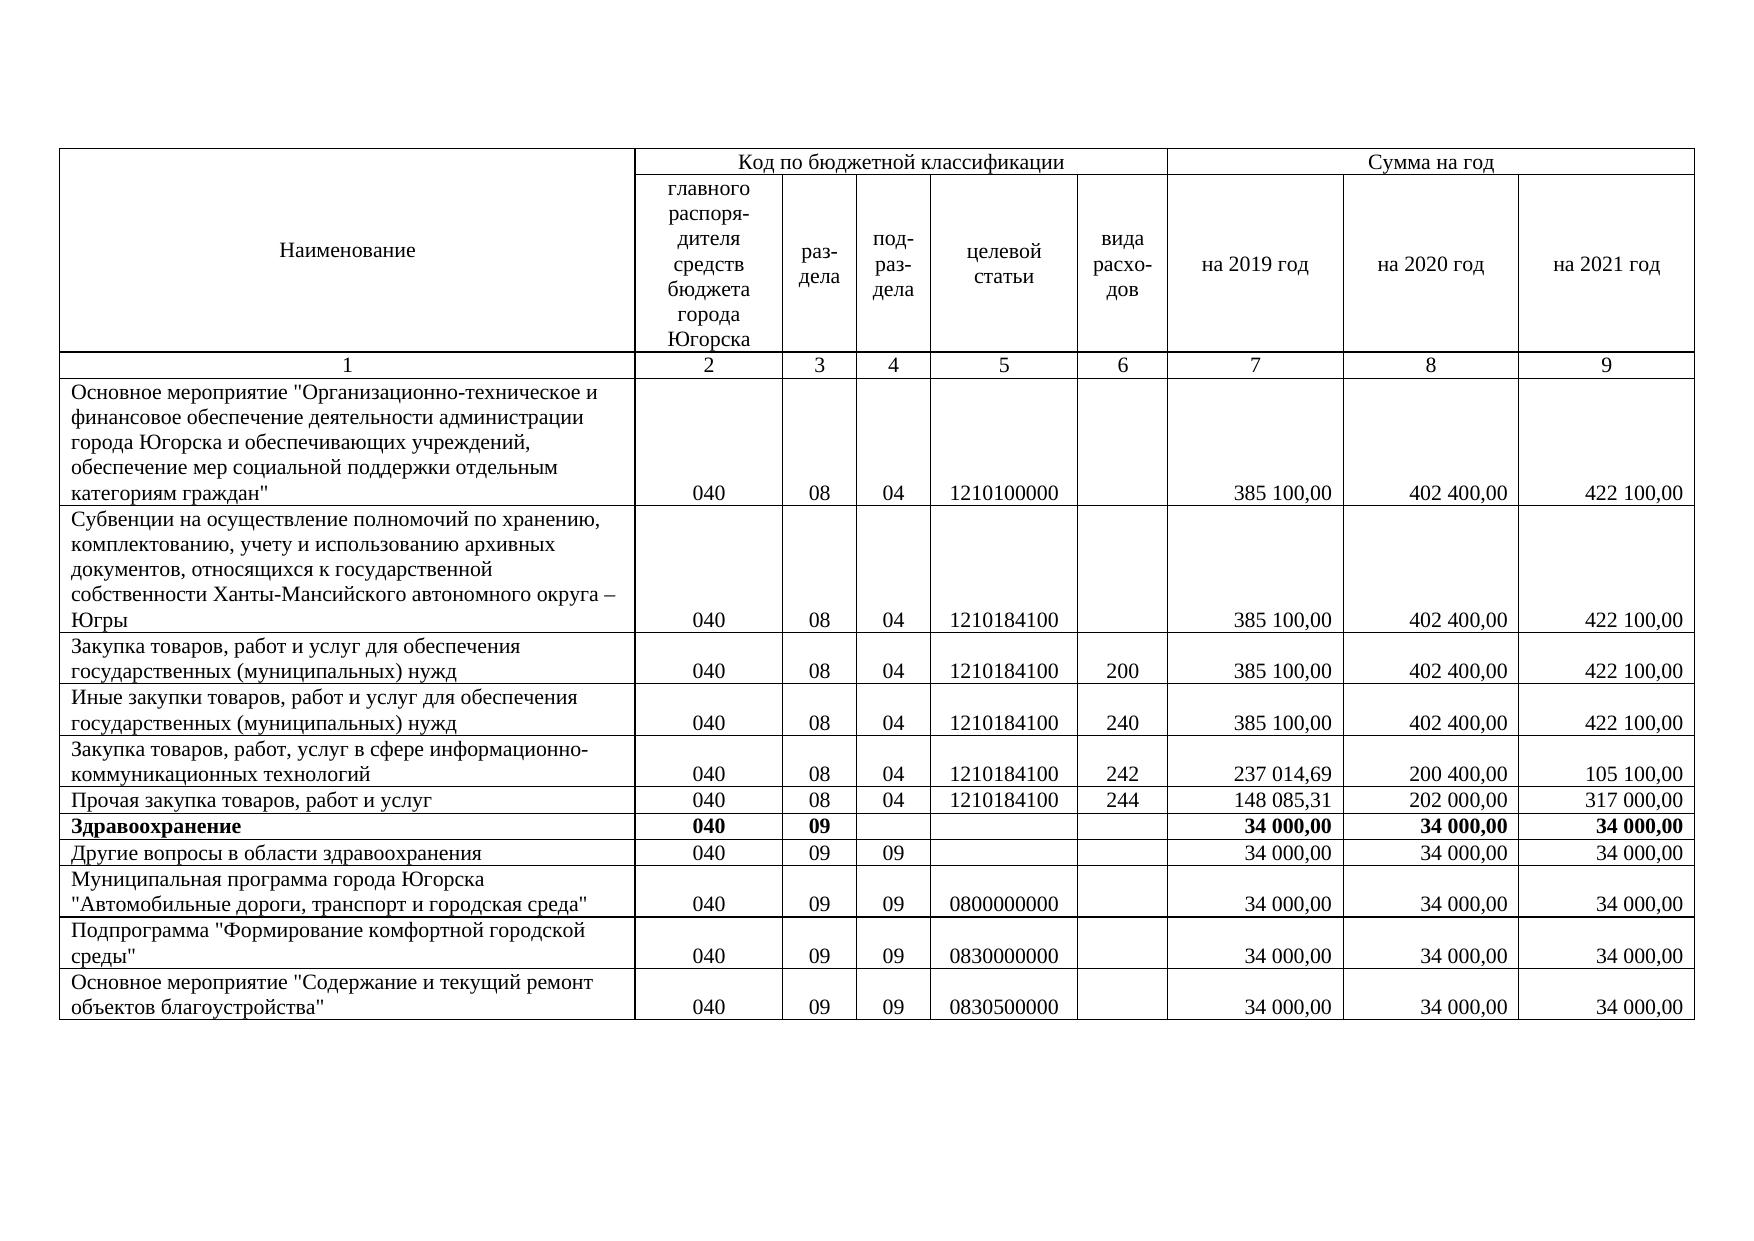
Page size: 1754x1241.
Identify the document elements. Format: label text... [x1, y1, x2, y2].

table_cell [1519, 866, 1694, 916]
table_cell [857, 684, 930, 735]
table_header Наименование [60, 149, 634, 351]
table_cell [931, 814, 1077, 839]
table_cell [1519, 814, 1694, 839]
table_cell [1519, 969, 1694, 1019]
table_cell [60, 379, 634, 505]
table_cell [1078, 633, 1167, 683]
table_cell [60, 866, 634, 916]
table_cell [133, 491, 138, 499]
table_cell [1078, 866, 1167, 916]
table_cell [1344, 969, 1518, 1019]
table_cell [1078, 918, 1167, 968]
table_cell на 2019 год [1168, 175, 1343, 351]
table_cell 1 [60, 353, 634, 378]
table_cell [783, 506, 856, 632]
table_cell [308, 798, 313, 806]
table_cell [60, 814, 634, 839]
table_cell 8 [1344, 353, 1518, 378]
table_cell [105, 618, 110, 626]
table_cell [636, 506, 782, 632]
table_cell главного распоря- дителя средств бюджета города Югорска [636, 175, 782, 351]
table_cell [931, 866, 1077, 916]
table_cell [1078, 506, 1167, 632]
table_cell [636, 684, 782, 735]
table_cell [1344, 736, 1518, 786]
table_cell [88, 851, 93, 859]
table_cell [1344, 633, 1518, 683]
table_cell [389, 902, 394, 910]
table_cell под-раз-дела [857, 175, 930, 351]
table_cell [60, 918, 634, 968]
table_cell 2 [636, 353, 782, 378]
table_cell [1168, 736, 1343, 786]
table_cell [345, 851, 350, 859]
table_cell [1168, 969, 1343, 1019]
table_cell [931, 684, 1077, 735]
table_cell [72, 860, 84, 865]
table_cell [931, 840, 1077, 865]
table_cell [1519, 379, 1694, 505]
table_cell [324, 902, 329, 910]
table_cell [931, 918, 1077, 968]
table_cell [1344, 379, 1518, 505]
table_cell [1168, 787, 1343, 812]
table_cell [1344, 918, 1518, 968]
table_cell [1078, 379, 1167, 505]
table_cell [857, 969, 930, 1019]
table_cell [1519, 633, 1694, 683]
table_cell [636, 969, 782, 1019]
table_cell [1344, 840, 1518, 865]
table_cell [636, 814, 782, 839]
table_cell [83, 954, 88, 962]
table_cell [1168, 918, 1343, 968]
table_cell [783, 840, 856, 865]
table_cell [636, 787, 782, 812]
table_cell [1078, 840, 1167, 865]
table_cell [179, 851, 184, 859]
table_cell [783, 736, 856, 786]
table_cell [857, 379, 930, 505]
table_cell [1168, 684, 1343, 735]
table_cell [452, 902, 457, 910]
table_cell вида расхо-дов [1078, 175, 1167, 351]
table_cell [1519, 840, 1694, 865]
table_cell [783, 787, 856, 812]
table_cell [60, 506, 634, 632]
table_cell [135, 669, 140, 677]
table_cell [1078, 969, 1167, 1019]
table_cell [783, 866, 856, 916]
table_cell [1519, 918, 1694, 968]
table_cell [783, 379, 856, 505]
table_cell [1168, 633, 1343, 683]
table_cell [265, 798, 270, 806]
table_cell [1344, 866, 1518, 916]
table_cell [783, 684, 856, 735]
table_cell 6 [1078, 353, 1167, 378]
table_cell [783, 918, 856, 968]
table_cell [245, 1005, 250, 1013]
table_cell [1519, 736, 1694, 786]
table_cell целевой статьи [931, 175, 1077, 351]
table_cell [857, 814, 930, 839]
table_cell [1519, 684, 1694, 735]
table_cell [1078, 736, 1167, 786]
table_cell на 2020 год [1344, 175, 1518, 351]
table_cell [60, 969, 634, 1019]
table_cell 7 [1168, 353, 1343, 378]
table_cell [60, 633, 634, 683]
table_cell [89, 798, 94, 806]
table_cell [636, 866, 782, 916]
table_cell 9 [1519, 353, 1694, 378]
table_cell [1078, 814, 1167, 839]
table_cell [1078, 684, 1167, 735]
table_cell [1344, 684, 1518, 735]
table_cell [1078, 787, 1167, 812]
table_cell 4 [857, 353, 930, 378]
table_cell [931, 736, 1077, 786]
table_cell 5 [931, 353, 1077, 378]
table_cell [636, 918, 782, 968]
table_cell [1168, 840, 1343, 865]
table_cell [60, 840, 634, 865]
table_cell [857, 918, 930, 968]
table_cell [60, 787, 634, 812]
table_header Сумма на год [1168, 149, 1694, 174]
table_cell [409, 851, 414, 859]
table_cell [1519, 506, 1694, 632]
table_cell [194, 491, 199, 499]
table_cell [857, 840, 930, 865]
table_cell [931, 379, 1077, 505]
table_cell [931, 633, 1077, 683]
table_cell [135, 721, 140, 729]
table_header Код по бюджетной классификации [636, 149, 1167, 174]
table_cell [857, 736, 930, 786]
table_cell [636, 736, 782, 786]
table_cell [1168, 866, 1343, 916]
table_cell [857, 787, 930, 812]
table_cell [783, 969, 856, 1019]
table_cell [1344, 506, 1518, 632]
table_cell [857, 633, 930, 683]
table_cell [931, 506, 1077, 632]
table_cell на 2021 год [1519, 175, 1694, 351]
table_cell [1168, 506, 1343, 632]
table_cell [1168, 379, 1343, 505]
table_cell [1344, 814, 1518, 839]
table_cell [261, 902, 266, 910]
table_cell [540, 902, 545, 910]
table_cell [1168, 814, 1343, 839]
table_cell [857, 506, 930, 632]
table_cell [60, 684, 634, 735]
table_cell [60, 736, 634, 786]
table_cell раз-дела [783, 175, 856, 351]
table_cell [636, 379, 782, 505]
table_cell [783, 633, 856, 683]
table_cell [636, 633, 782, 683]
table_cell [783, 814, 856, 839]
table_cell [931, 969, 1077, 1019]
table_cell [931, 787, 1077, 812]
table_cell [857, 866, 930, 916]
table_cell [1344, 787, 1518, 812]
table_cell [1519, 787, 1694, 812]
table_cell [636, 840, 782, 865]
table_cell 3 [783, 353, 856, 378]
